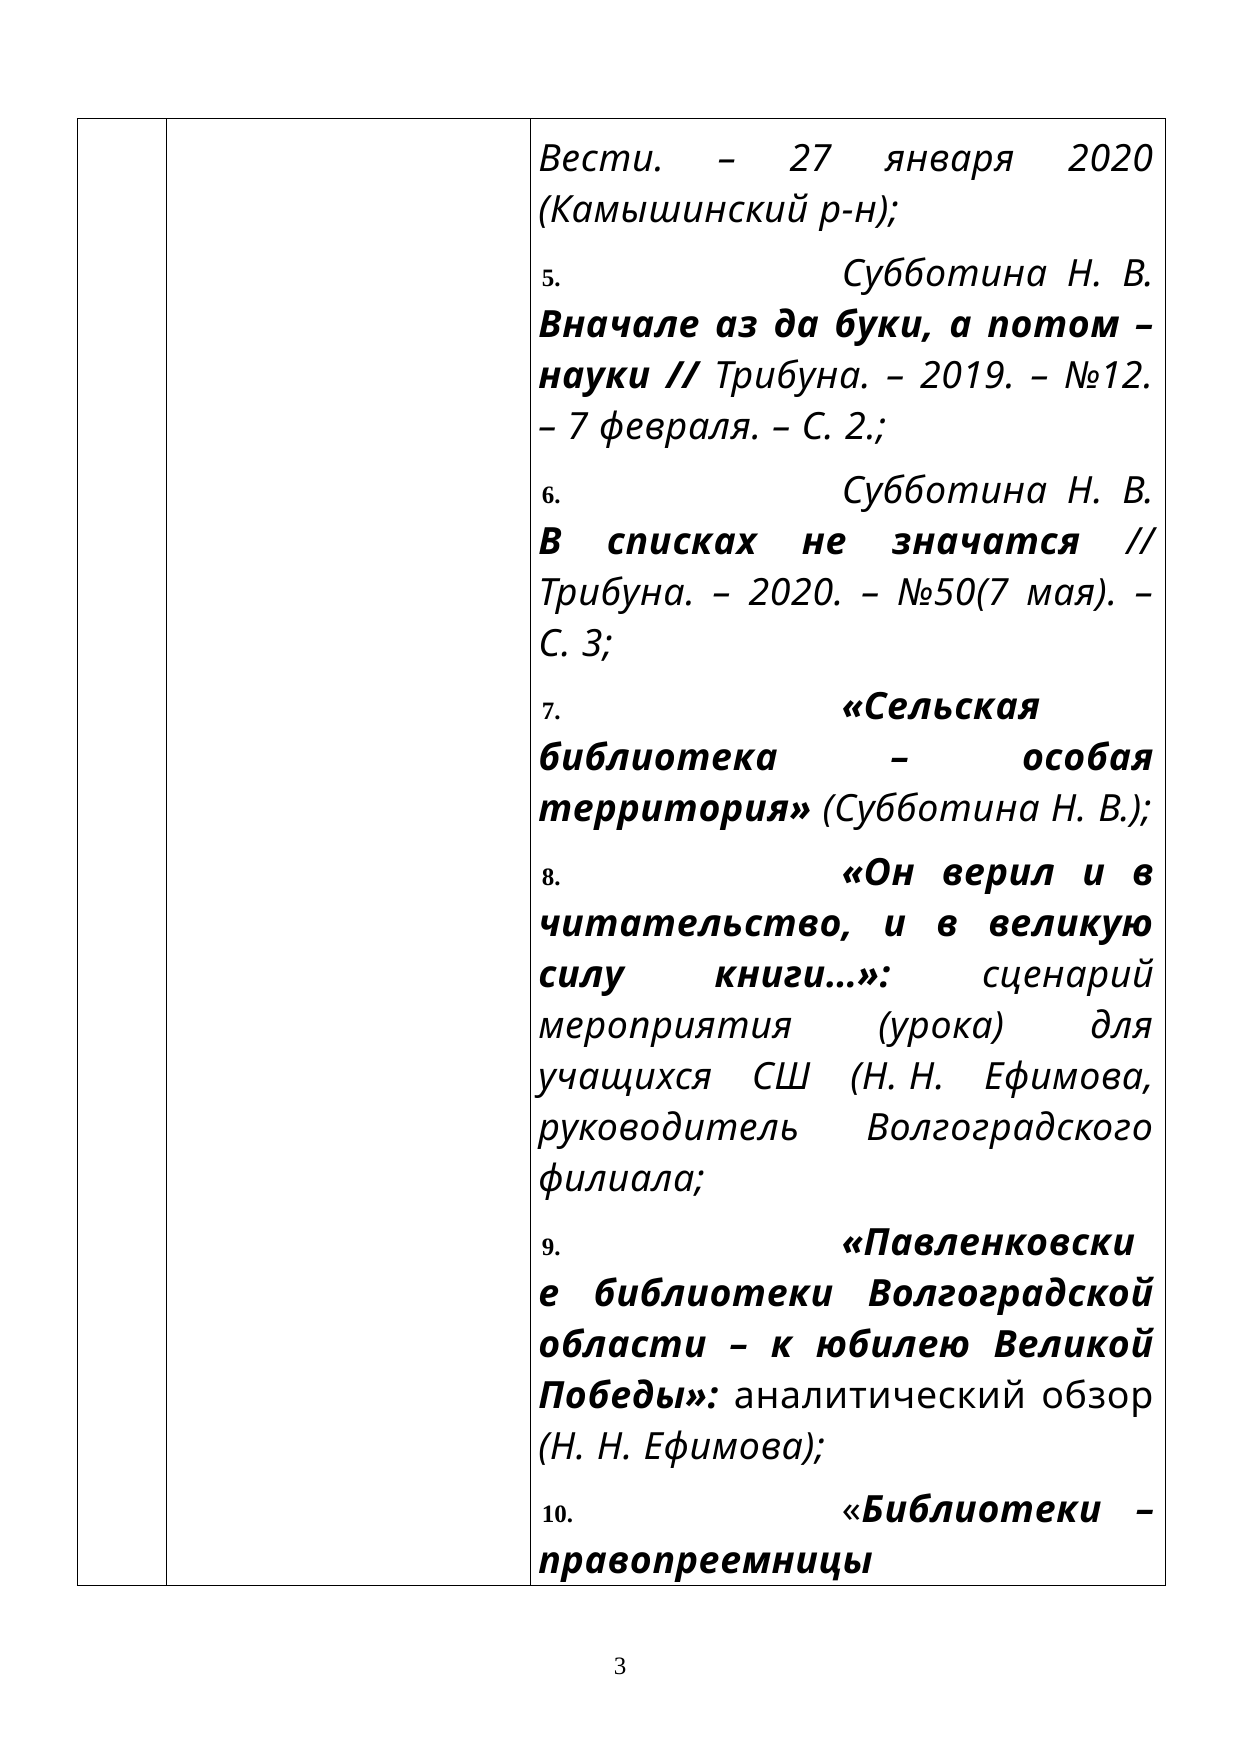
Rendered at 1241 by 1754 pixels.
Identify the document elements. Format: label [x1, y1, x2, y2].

table_cell [531, 119, 1165, 1585]
table_cell [78, 119, 166, 1585]
table_cell [167, 119, 530, 1585]
